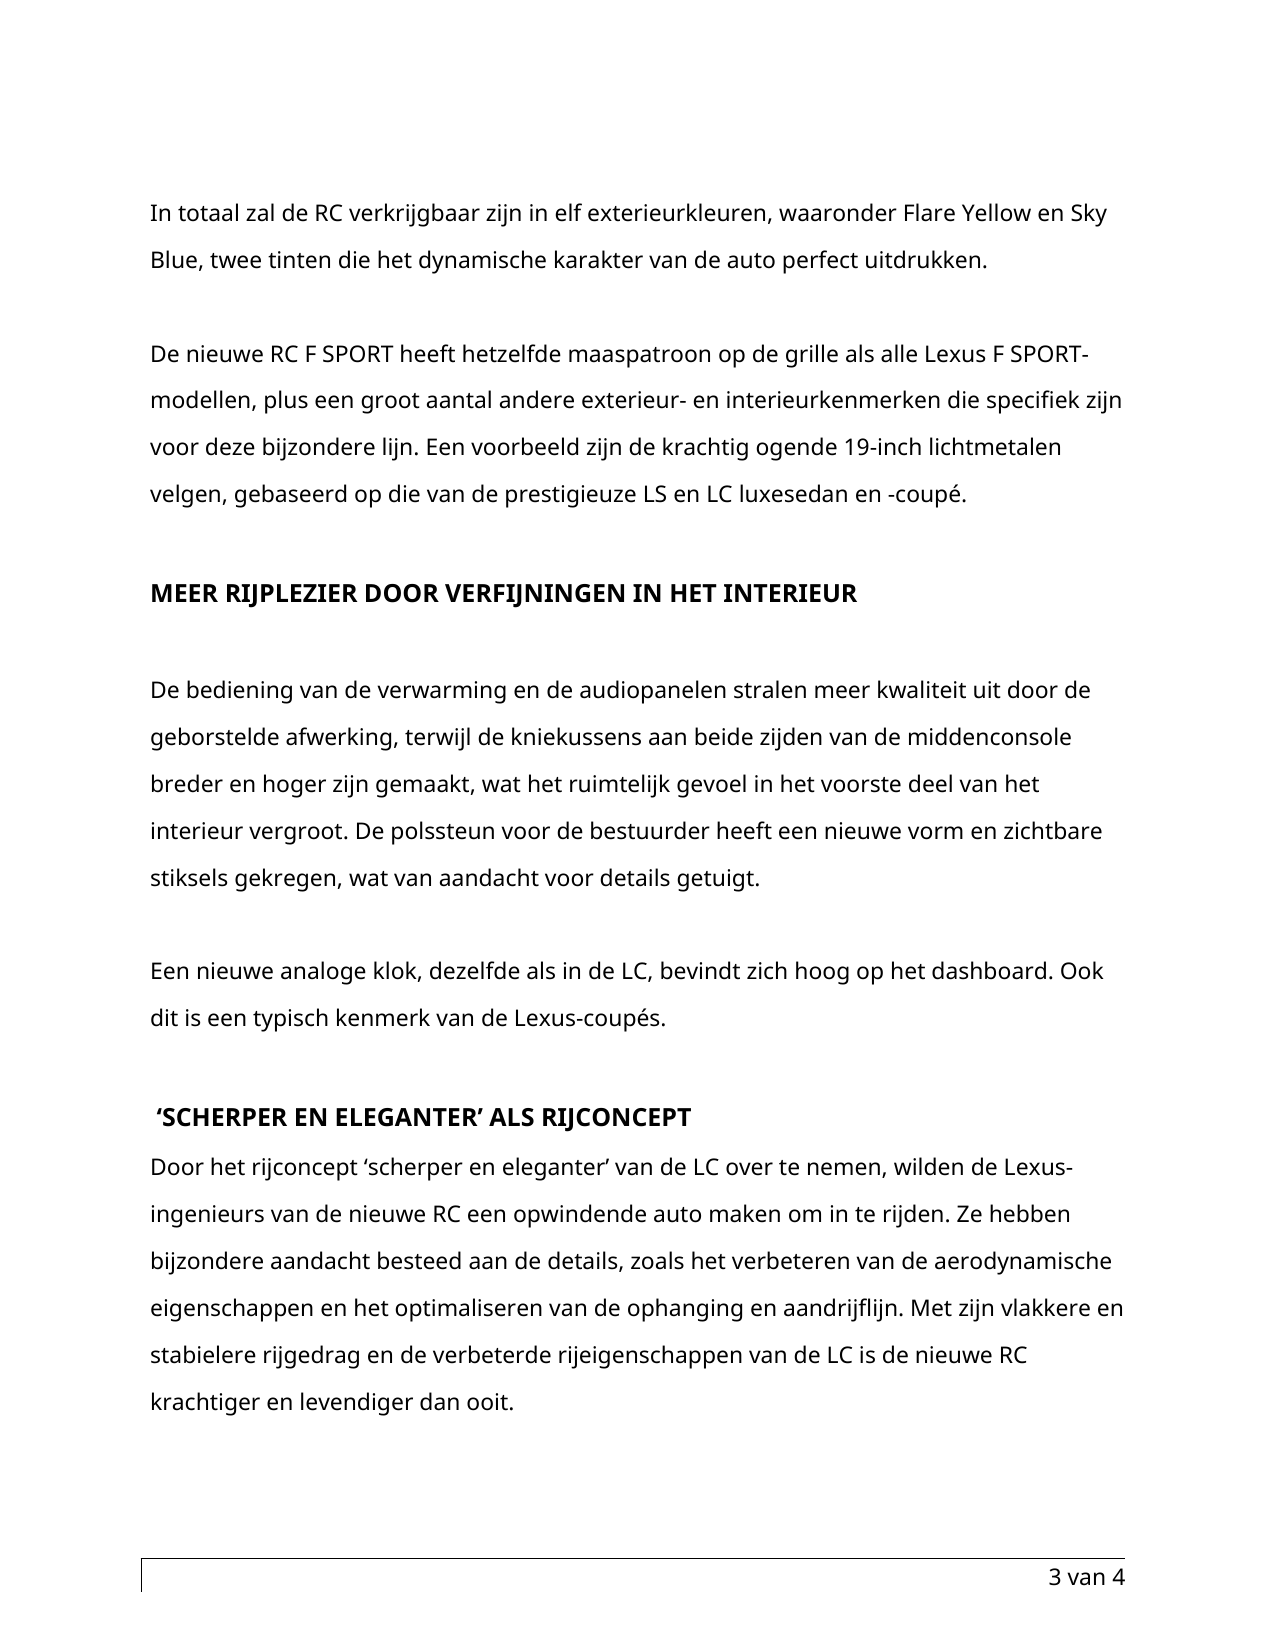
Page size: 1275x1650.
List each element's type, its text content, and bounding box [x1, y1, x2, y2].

text Een nieuwe analoge klok, dezelfde als in de LC, bevindt zich hoog op het dashboard. Ook dit is een typisch kenmerk van de Lexus-coupés. [150, 955, 1125, 1033]
text Door het rijconcept ‘scherper en eleganter’ van de LC over te nemen, wilden de Lexus-ingenieurs van de nieuwe RC een opwindende auto maken om in te rijden. Ze hebben bijzondere aandacht besteed aan de details, zoals het verbeteren van de aerodynamische eigenschappen en het optimaliseren van de ophanging en aandrijflijn. Met zijn vlakkere en stabielere rijgedrag en de verbeterde rijeigenschappen van de LC is de nieuwe RC krachtiger en levendiger dan ooit. [150, 1151, 1125, 1417]
text De bediening van de verwarming en de audiopanelen stralen meer kwaliteit uit door de geborstelde afwerking, terwijl de kniekussens aan beide zijden van de middenconsole breder en hoger zijn gemaakt, wat het ruimtelijk gevoel in het voorste deel van het interieur vergroot. De polssteun voor de bestuurder heeft een nieuwe vorm en zichtbare stiksels gekregen, wat van aandacht voor details getuigt. [150, 674, 1125, 893]
text ‘SCHERPER EN ELEGANTER’ ALS RIJCONCEPT [150, 1100, 1125, 1134]
text MEER RIJPLEZIER DOOR VERFIJNINGEN IN HET INTERIEUR [150, 576, 1125, 610]
text In totaal zal de RC verkrijgbaar zijn in elf exterieurkleuren, waaronder Flare Yellow en Sky Blue, twee tinten die het dynamische karakter van de auto perfect uitdrukken. [150, 197, 1125, 275]
text De nieuwe RC F SPORT heeft hetzelfde maaspatroon op de grille als alle Lexus F SPORT-modellen, plus een groot aantal andere exterieur- en interieurkenmerken die specifiek zijn voor deze bijzondere lijn. Een voorbeeld zijn de krachtig ogende 19-inch lichtmetalen velgen, gebaseerd op die van de prestigieuze LS en LC luxesedan en -coupé. [150, 337, 1125, 509]
